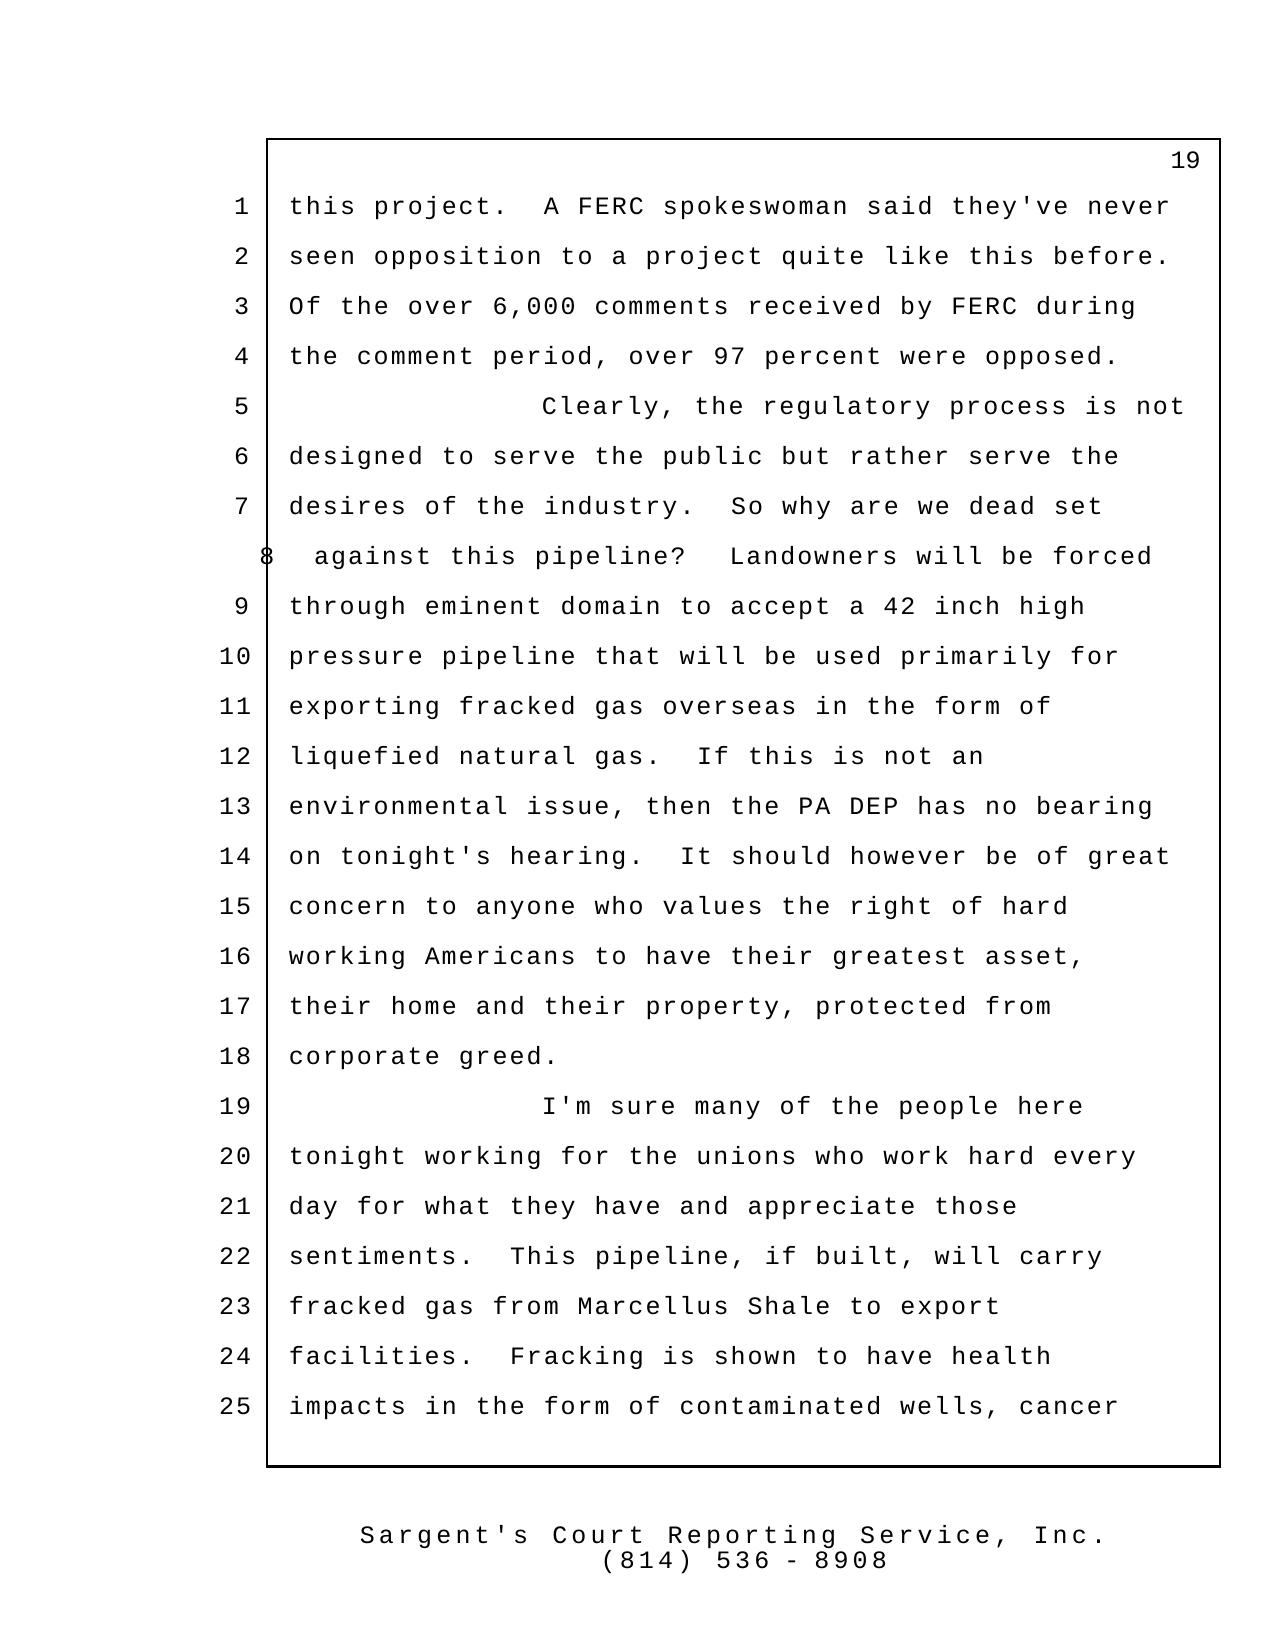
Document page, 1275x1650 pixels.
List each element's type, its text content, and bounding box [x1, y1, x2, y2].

list sentiments. This pipeline, if built, will carry [219, 1243, 1212, 1272]
list concern to anyone who values the right of hard [219, 893, 1212, 922]
list Of the over 6,000 comments received by FERC during [234, 293, 1212, 322]
list environmental issue, then the PA DEP has no bearing [219, 793, 1212, 822]
list this project. A FERC spokeswoman said they've never [234, 193, 1212, 222]
list on tonight's hearing. It should however be of great [219, 843, 1212, 872]
list against this pipeline? Landowners will be forced [234, 543, 1177, 572]
list exporting fracked gas overseas in the form of [219, 693, 1212, 722]
list tonight working for the unions who work hard every [219, 1143, 1212, 1172]
list fracked gas from Marcellus Shale to export [219, 1293, 1212, 1322]
list pressure pipeline that will be used primarily for [219, 643, 1212, 672]
list corporate greed. [219, 1043, 1212, 1072]
list through eminent domain to accept a 42 inch high [234, 593, 1212, 622]
list working Americans to have their greatest asset, [219, 943, 1212, 972]
list their home and their property, protected from [219, 993, 1212, 1022]
list the comment period, over 97 percent were opposed. [234, 343, 1212, 372]
list I'm sure many of the people here [219, 1093, 1212, 1122]
list Clearly, the regulatory process is not [234, 393, 1212, 422]
list day for what they have and appreciate those [219, 1193, 1212, 1222]
list desires of the industry. So why are we dead set [234, 493, 1212, 522]
text 19 [179, 147, 1200, 176]
list liquefied natural gas. If this is not an [219, 743, 1212, 772]
list facilities. Fracking is shown to have health [219, 1343, 1212, 1372]
list impacts in the form of contaminated wells, cancer [219, 1393, 1212, 1422]
list designed to serve the public but rather serve the [234, 443, 1212, 472]
list seen opposition to a project quite like this before. [234, 243, 1212, 272]
